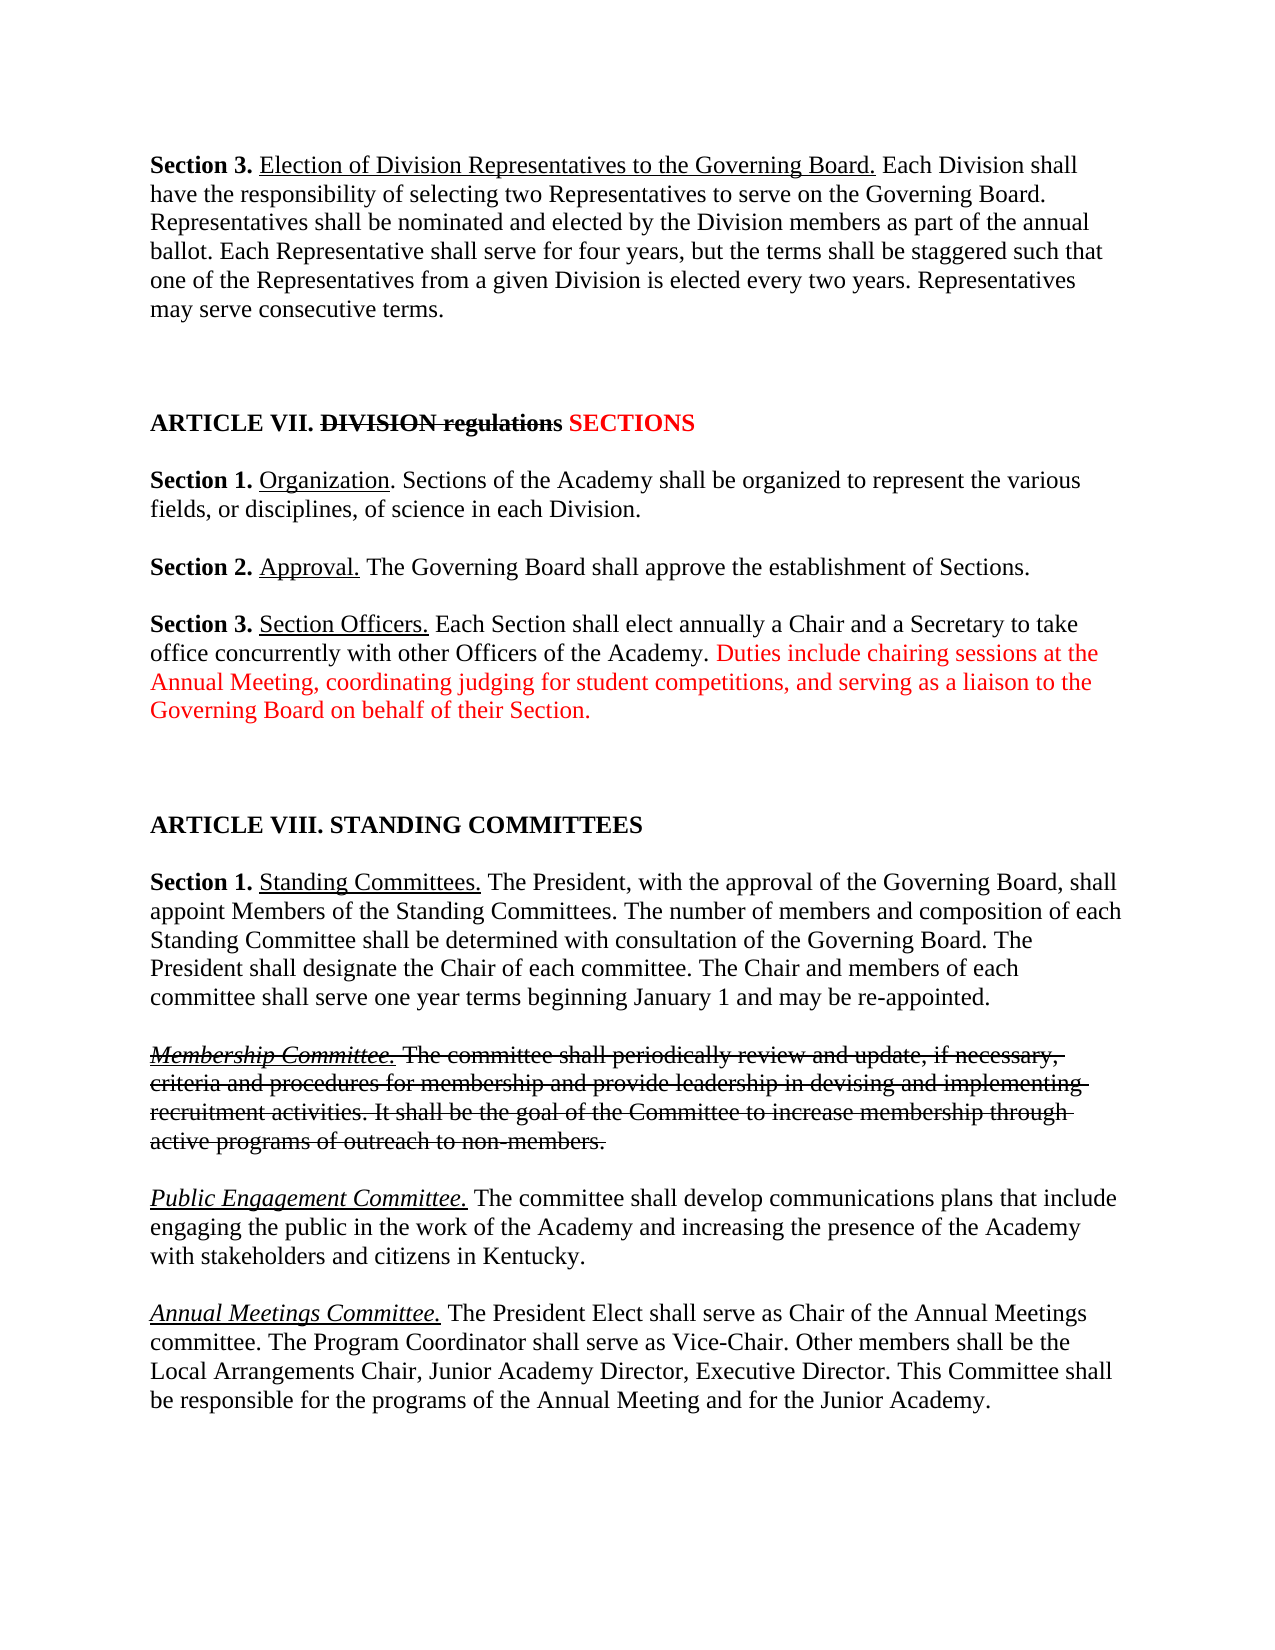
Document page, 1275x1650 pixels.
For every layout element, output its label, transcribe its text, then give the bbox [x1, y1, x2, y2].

text Section 1. Organization. Sections of the Academy shall be organized to represent the various fields, or disciplines, of science in each Division. [150, 466, 1125, 523]
text ARTICLE VII. DIVISION regulations SECTIONS [150, 408, 1125, 437]
text Public Engagement Committee. The committee shall develop communications plans that include engaging the public in the work of the Academy and increasing the presence of the Academy with stakeholders and citizens in Kentucky. [150, 1183, 1125, 1270]
text Annual Meetings Committee. The President Elect shall serve as Chair of the Annual Meetings committee. The Program Coordinator shall serve as Vice-Chair. Other members shall be the Local Arrangements Chair, Junior Academy Director, Executive Director. This Committee shall be responsible for the programs of the Annual Meeting and for the Junior Academy. [150, 1298, 1125, 1413]
text Section 3. Election of Division Representatives to the Governing Board. Each Division shall have the responsibility of selecting two Representatives to serve on the Governing Board. Representatives shall be nominated and elected by the Division members as part of the annual ballot. Each Representative shall serve for four years, but the terms shall be staggered such that one of the Representatives from a given Division is elected every two years. Representatives may serve consecutive terms. [150, 150, 1125, 322]
text ARTICLE VIII. STANDING COMMITTEES [150, 810, 1125, 838]
text Section 3. Section Officers. Each Section shall elect annually a Chair and a Secretary to take office concurrently with other Officers of the Academy. Duties include chairing sessions at the Annual Meeting, coordinating judging for student competitions, and serving as a liaison to the Governing Board on behalf of their Section. [150, 609, 1125, 724]
text Membership Committee. The committee shall periodically review and update, if necessary, criteria and procedures for membership and provide leadership in devising and implementing recruitment activities. It shall be the goal of the Committee to increase membership through active programs of outreach to non-members. [150, 1040, 1125, 1155]
text Section 1. Standing Committees. The President, with the approval of the Governing Board, shall appoint Members of the Standing Committees. The number of members and composition of each Standing Committee shall be determined with consultation of the Governing Board. The President shall designate the Chair of each committee. The Chair and members of each committee shall serve one year terms beginning January 1 and may be re-appointed. [150, 867, 1125, 1011]
text Section 2. Approval. The Governing Board shall approve the establishment of Sections. [150, 552, 1125, 581]
